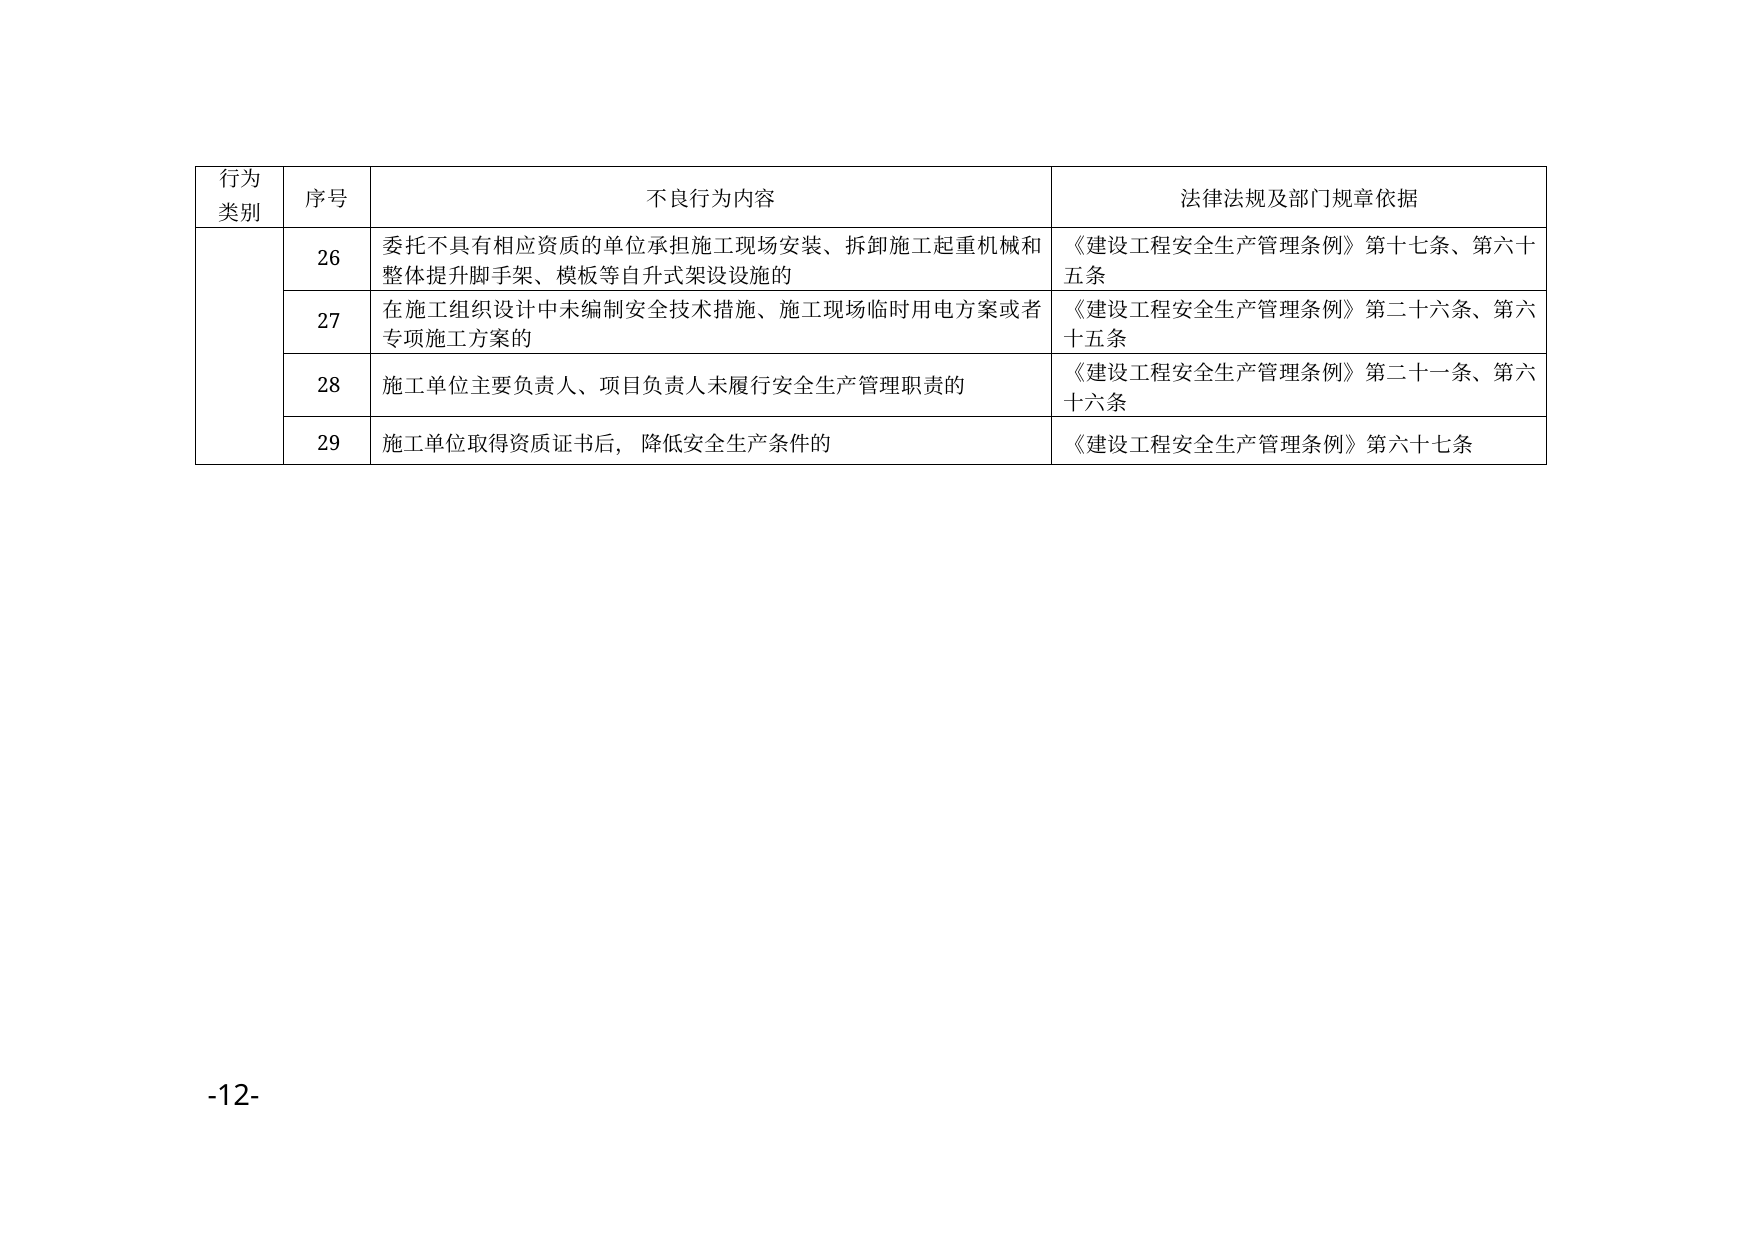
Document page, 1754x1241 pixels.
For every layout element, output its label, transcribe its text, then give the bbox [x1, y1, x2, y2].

table_cell 施工单位主要负责人、项目负责人未履行安全生产管理职责的 [371, 354, 1051, 416]
table_header 行为 类别 [196, 167, 283, 226]
table_cell 29 [284, 417, 370, 464]
table_cell 施工单位取得资质证书后， 降低安全生产条件的 [371, 417, 1051, 464]
table_cell 《建设工程安全生产管理条例》第二十一条、第六 十六条 [1052, 354, 1546, 416]
table_header 不良行为内容 [371, 167, 1051, 226]
table_header 序号 [284, 167, 370, 226]
table_cell 26 [284, 228, 370, 289]
table_cell 《建设工程安全生产管理条例》第十七条、第六十 五条 [1052, 228, 1546, 289]
table_cell 委托不具有相应资质的单位承担施工现场安装、拆卸施工起重机械和 整体提升脚手架、模板等自升式架设设施的 [371, 228, 1051, 289]
table_cell 在施工组织设计中未编制安全技术措施、施工现场临时用电方案或者 专项施工方案的 [371, 291, 1051, 353]
table_header 法律法规及部门规章依据 [1052, 167, 1546, 226]
table_cell [196, 228, 283, 464]
table_cell 《建设工程安全生产管理条例》第二十六条、第六 十五条 [1052, 291, 1546, 353]
table_cell 28 [284, 354, 370, 416]
table_cell 《建设工程安全生产管理条例》第六十七条 [1052, 417, 1546, 464]
table_cell 27 [284, 291, 370, 353]
